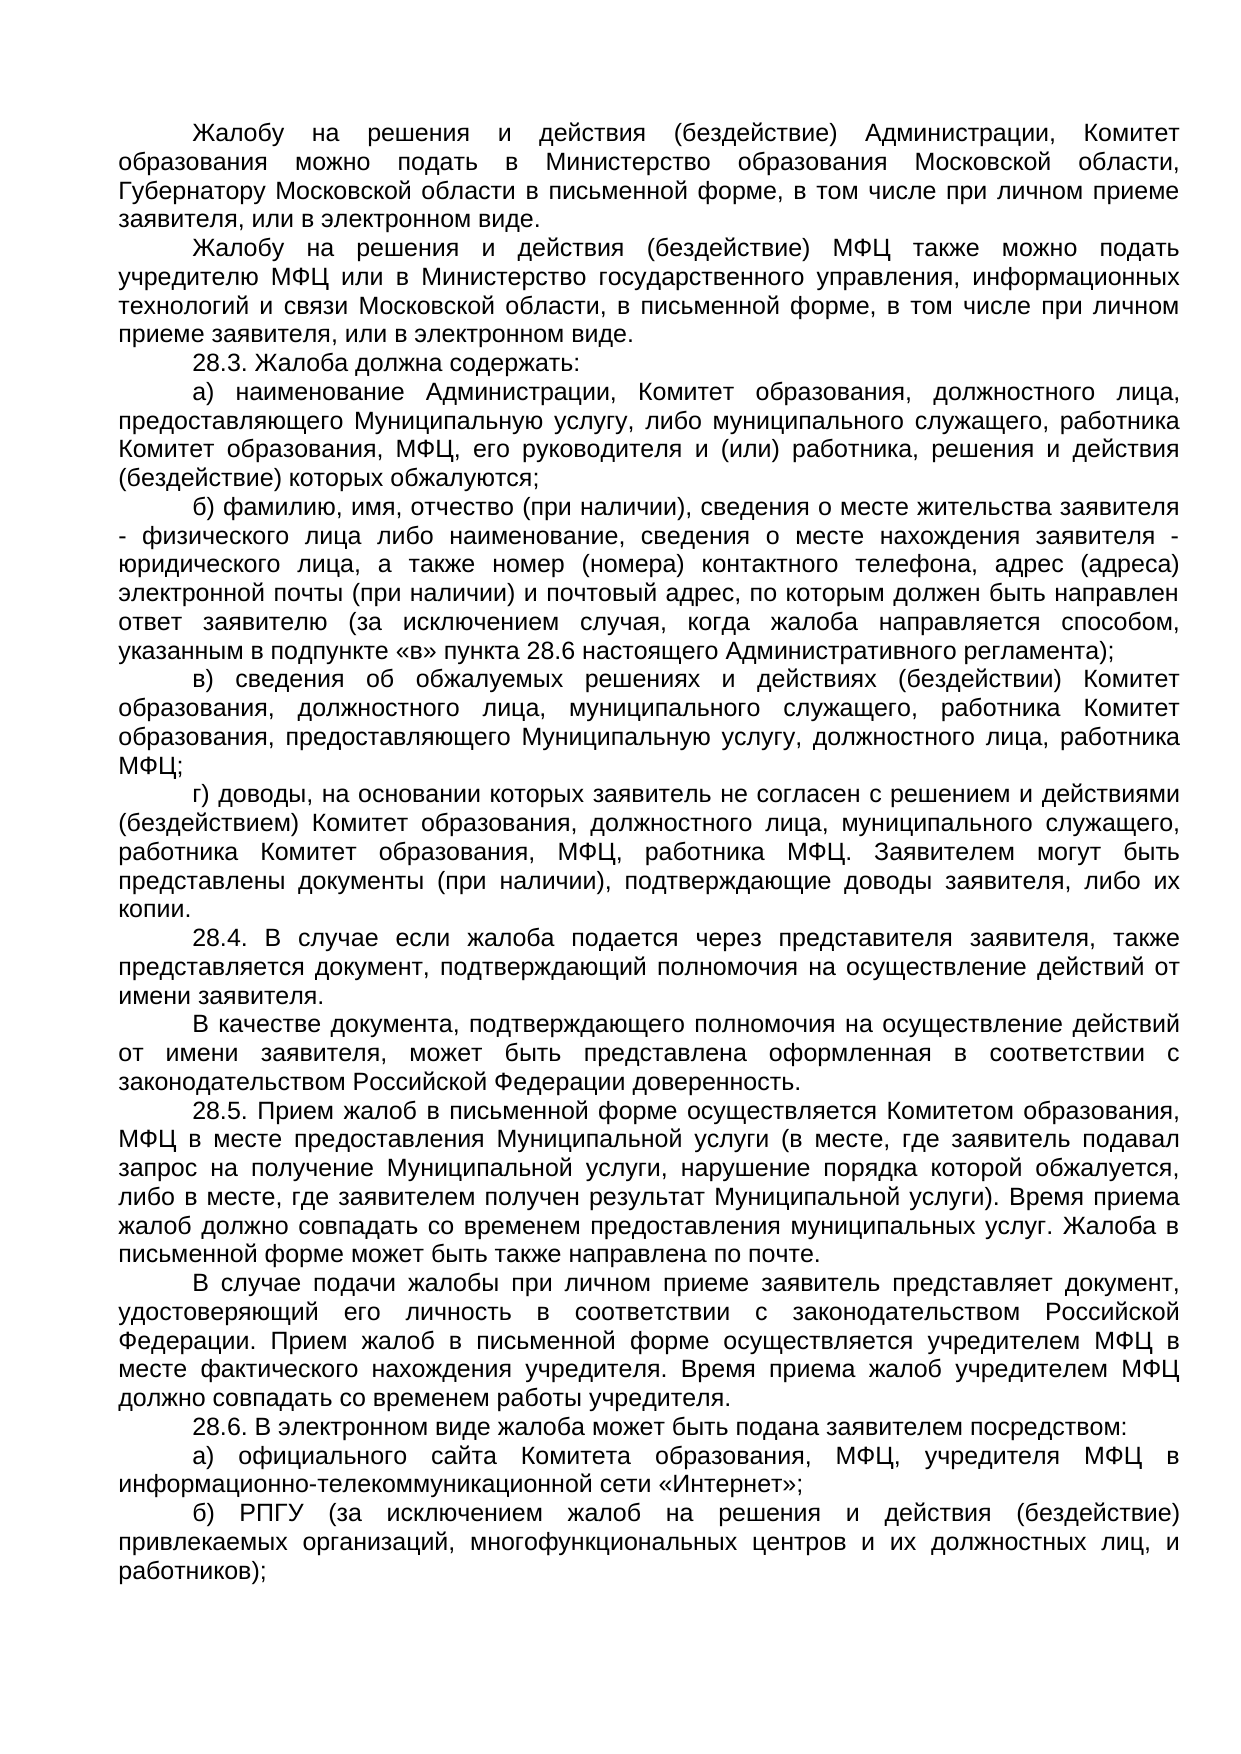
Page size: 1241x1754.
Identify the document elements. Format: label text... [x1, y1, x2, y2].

text а) официального сайта Комитета образования, МФЦ, учредителя МФЦ в информационно-телекоммуникационной сети «Интернет»; [118, 1441, 1181, 1498]
text Жалобу на решения и действия (бездействие) Администрации, Комитет образования можно подать в Министерство образования Московской области, Губернатору Московской области в письменной форме, в том числе при личном приеме заявителя, или в электронном виде. [118, 118, 1181, 233]
text 28.3. Жалоба должна содержать: [118, 348, 1181, 377]
text 28.4. В случае если жалоба подается через представителя заявителя, также представляется документ, подтверждающий полномочия на осуществление действий от имени заявителя. [118, 923, 1181, 1009]
text Жалобу на решения и действия (бездействие) МФЦ также можно подать учредителю МФЦ или в Министерство государственного управления, информационных технологий и связи Московской области, в письменной форме, в том числе при личном приеме заявителя, или в электронном виде. [118, 233, 1181, 348]
text б) фамилию, имя, отчество (при наличии), сведения о месте жительства заявителя - физического лица либо наименование, сведения о месте нахождения заявителя - юридического лица, а также номер (номера) контактного телефона, адрес (адреса) электронной почты (при наличии) и почтовый адрес, по которым должен быть направлен ответ заявителю (за исключением случая, когда жалоба направляется способом, указанным в подпункте «в» пункта 28.6 настоящего Административного регламента); [118, 492, 1181, 664]
text В качестве документа, подтверждающего полномочия на осуществление действий от имени заявителя, может быть представлена оформленная в соответствии с законодательством Российской Федерации доверенность. [118, 1009, 1181, 1096]
text 28.6. В электронном виде жалоба может быть подана заявителем посредством: [118, 1412, 1181, 1441]
text г) доводы, на основании которых заявитель не согласен с решением и действиями (бездействием) Комитет образования, должностного лица, муниципального служащего, работника Комитет образования, МФЦ, работника МФЦ. Заявителем могут быть представлены документы (при наличии), подтверждающие доводы заявителя, либо их копии. [118, 779, 1181, 923]
text б) РПГУ (за исключением жалоб на решения и действия (бездействие) привлекаемых организаций, многофункциональных центров и их должностных лиц, и работников); [118, 1498, 1181, 1584]
text В случае подачи жалобы при личном приеме заявитель представляет документ, удостоверяющий его личность в соответствии с законодательством Российской Федерации. Прием жалоб в письменной форме осуществляется учредителем МФЦ в месте фактического нахождения учредителя. Время приема жалоб учредителем МФЦ должно совпадать со временем работы учредителя. [118, 1268, 1181, 1412]
text в) сведения об обжалуемых решениях и действиях (бездействии) Комитет образования, должностного лица, муниципального служащего, работника Комитет образования, предоставляющего Муниципальную услугу, должностного лица, работника МФЦ; [118, 664, 1181, 779]
text а) наименование Администрации, Комитет образования, должностного лица, предоставляющего Муниципальную услугу, либо муниципального служащего, работника Комитет образования, МФЦ, его руководителя и (или) работника, решения и действия (бездействие) которых обжалуются; [118, 377, 1181, 492]
text 28.5. Прием жалоб в письменной форме осуществляется Комитетом образования, МФЦ в месте предоставления Муниципальной услуги (в месте, где заявитель подавал запрос на получение Муниципальной услуги, нарушение порядка которой обжалуется, либо в месте, где заявителем получен результат Муниципальной услуги). Время приема жалоб должно совпадать со временем предоставления муниципальных услуг. Жалоба в письменной форме может быть также направлена по почте. [118, 1096, 1181, 1268]
